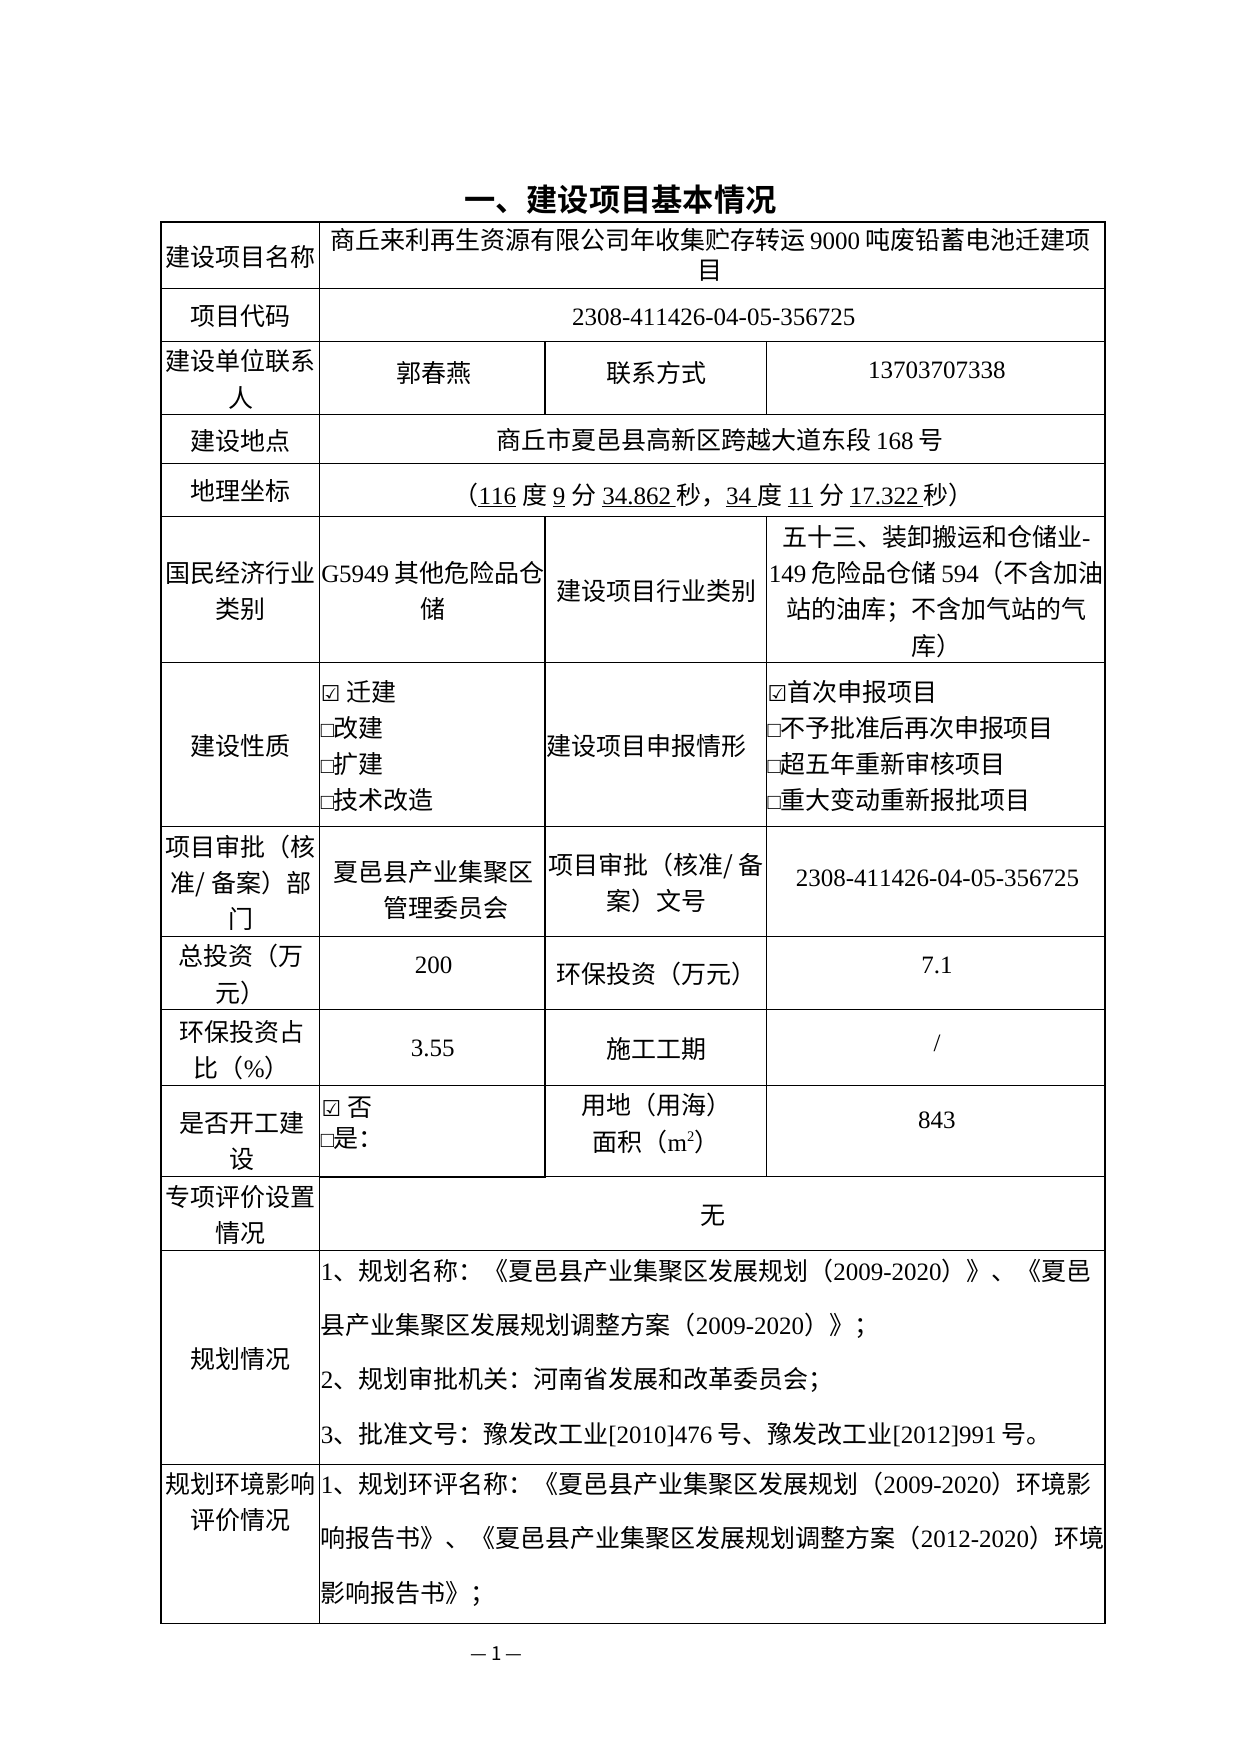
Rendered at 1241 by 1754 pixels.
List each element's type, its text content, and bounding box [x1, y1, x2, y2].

subtitle 一、建设项目基本情况 [135, 176, 1105, 221]
table_cell 夏邑县产业集聚区管理委员会 [320, 827, 544, 936]
table_cell 建设项目申报情形 [546, 663, 766, 826]
table_cell 施工工期 [546, 1010, 766, 1085]
table_cell ☑首次申报项目 □不予批准后再次申报项目 □超五年重新审核项目 □重大变动重新报批项目 [767, 663, 1104, 826]
table_cell 2308-411426-04-05-356725 [320, 289, 1104, 341]
table_header 建设项目名称 [162, 223, 319, 287]
table_cell 200 [320, 937, 544, 1009]
table_cell 1、规划名称：《夏邑县产业集聚区发展规划（2009-2020）》、《夏邑县产业集聚区发展规划调整方案（2009-2020）》； 2、规划审批机关：河南省发展和改革委员会； 3、批准文号：豫发改工业[2010]476号、豫发改工业[2012]991号。 [320, 1251, 1104, 1463]
table_cell 843 [767, 1086, 1104, 1176]
table_cell 国民经济行业类别 [162, 517, 319, 662]
table_cell 2308-411426-04-05-356725 [767, 827, 1104, 936]
table_cell 建设性质 [162, 663, 319, 826]
table_cell 总投资（万元） [162, 937, 319, 1009]
table_cell 联系方式 [546, 342, 766, 414]
table_cell 用地（用海） 面积（m2） [546, 1086, 766, 1176]
table_cell 环保投资（万元） [546, 937, 766, 1009]
table_cell 13703707338 [767, 342, 1104, 414]
table_cell 3.55 [320, 1010, 544, 1085]
table_cell 郭春燕 [320, 342, 544, 414]
table_cell 建设地点 [162, 415, 319, 463]
table_cell 专项评价设置 情况 [162, 1177, 319, 1250]
table_cell 五十三、装卸搬运和仓储业-149危险品仓储594（不含加油站的油库；不含加气站的气库） [767, 517, 1104, 662]
table_cell 是否开工建设 [162, 1086, 319, 1176]
table_cell 地理坐标 [162, 464, 319, 516]
table_cell 规划情况 [162, 1251, 319, 1463]
table_cell 项目审批（核准/ 备案）部门 [162, 827, 319, 936]
table_cell （116 度 9 分 34.862秒，34 度 11 分 17.322秒） [320, 464, 1104, 516]
table_cell G5949其他危险品仓储 [320, 517, 544, 662]
table_cell 项目代码 [162, 289, 319, 341]
table_cell 规划环境影响评价情况 [162, 1465, 319, 1623]
table_cell 商丘市夏邑县高新区跨越大道东段168号 [320, 415, 1104, 463]
table_header 商丘来利再生资源有限公司年收集贮存转运9000吨废铅蓄电池迁建项目 [320, 223, 1104, 287]
table_cell 建设单位联系人 [162, 342, 319, 414]
table_cell 建设项目行业类别 [546, 517, 766, 662]
table_cell 无 [320, 1177, 1104, 1250]
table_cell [320, 1465, 1104, 1623]
table_cell ☑ 迁建 □改建 □扩建 □技术改造 [320, 663, 544, 826]
table_cell ☑ 否 □是： [320, 1086, 544, 1176]
table_cell 环保投资占比（%） [162, 1010, 319, 1085]
table_cell / [767, 1010, 1104, 1085]
table_cell 7.1 [767, 937, 1104, 1009]
table_cell 项目审批（核准/ 备案）文号 [546, 827, 766, 936]
